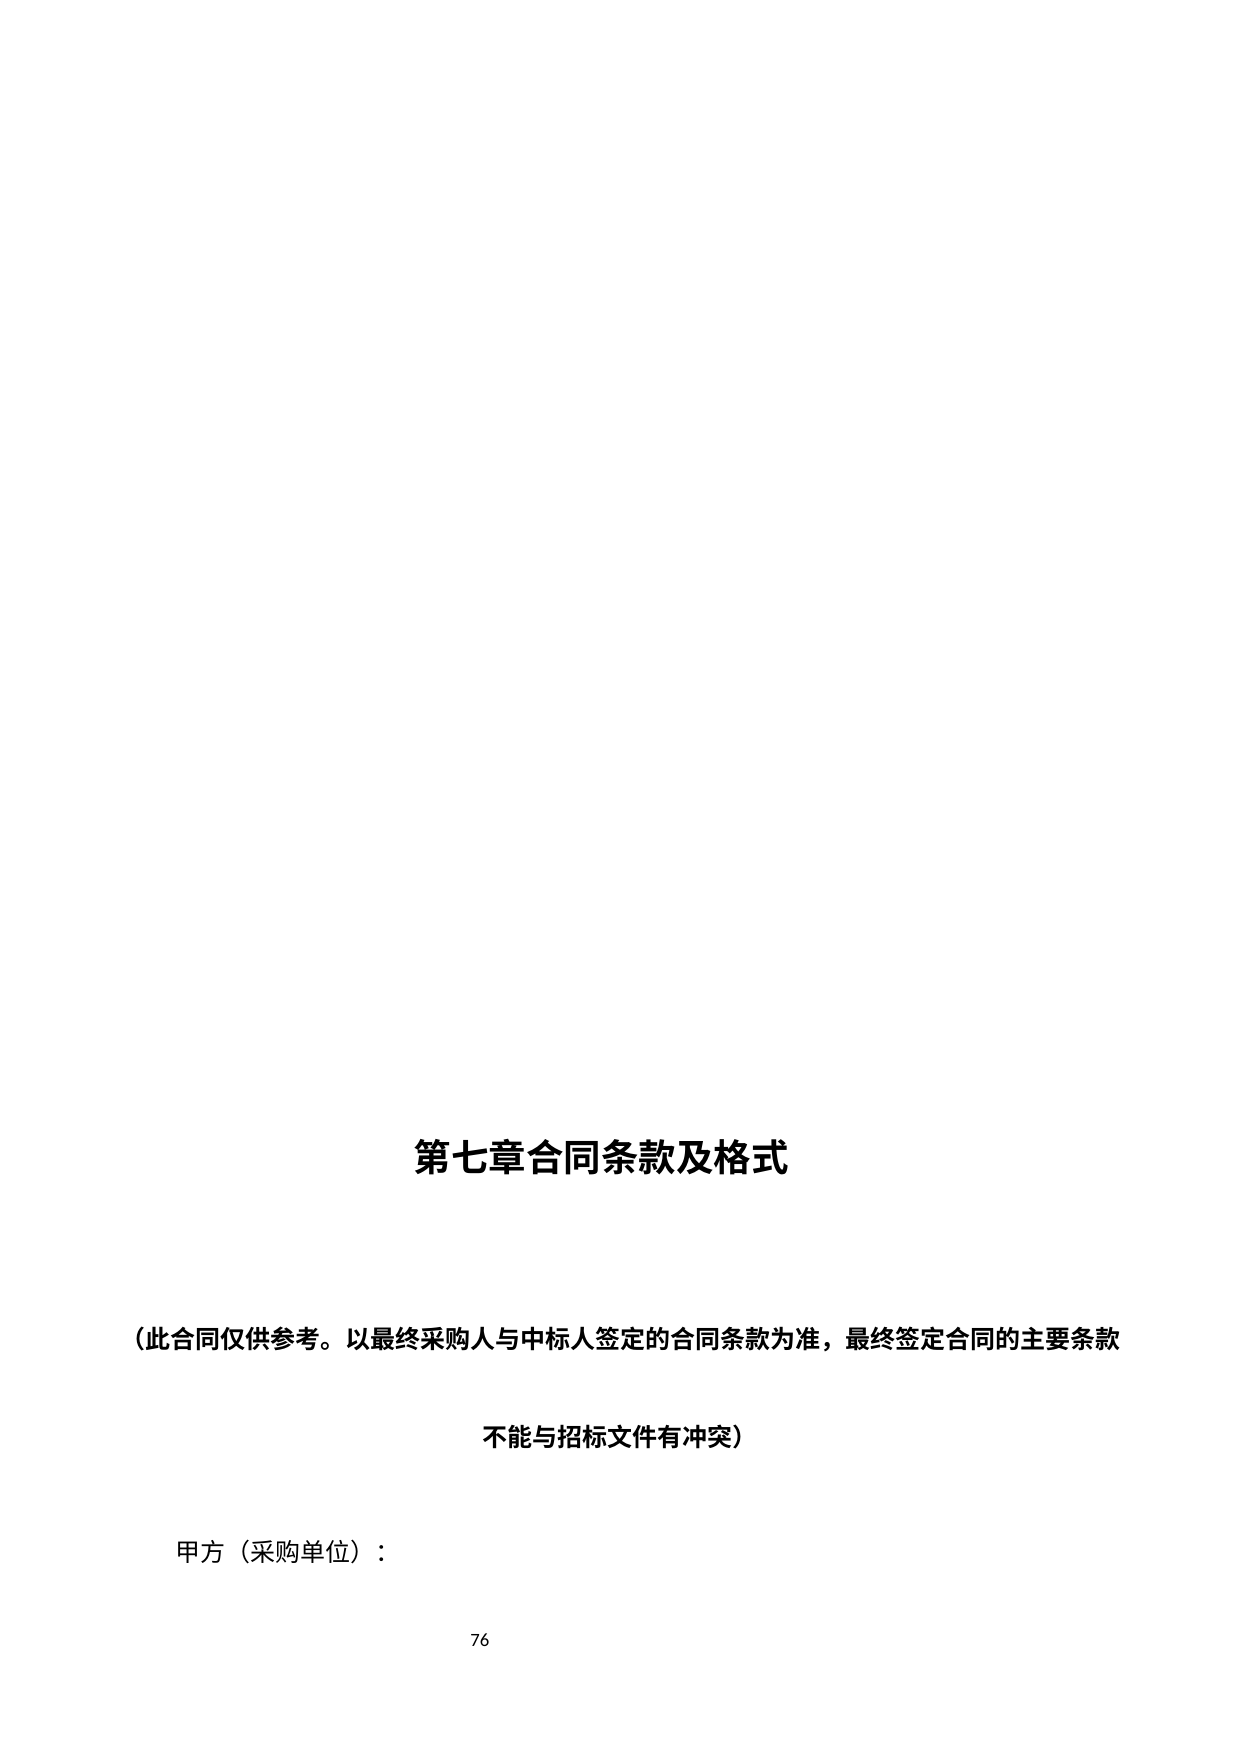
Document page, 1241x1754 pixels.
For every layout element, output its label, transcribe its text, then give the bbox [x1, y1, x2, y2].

text 第七章合同条款及格式 [112, 1123, 1128, 1188]
text 甲方（采购单位）： [112, 1518, 1128, 1583]
text （此合同仅供参考。以最终采购人与中标人签定的合同条款为准，最终签定合同的主要条款不能与招标文件有冲突） [112, 1305, 1128, 1468]
